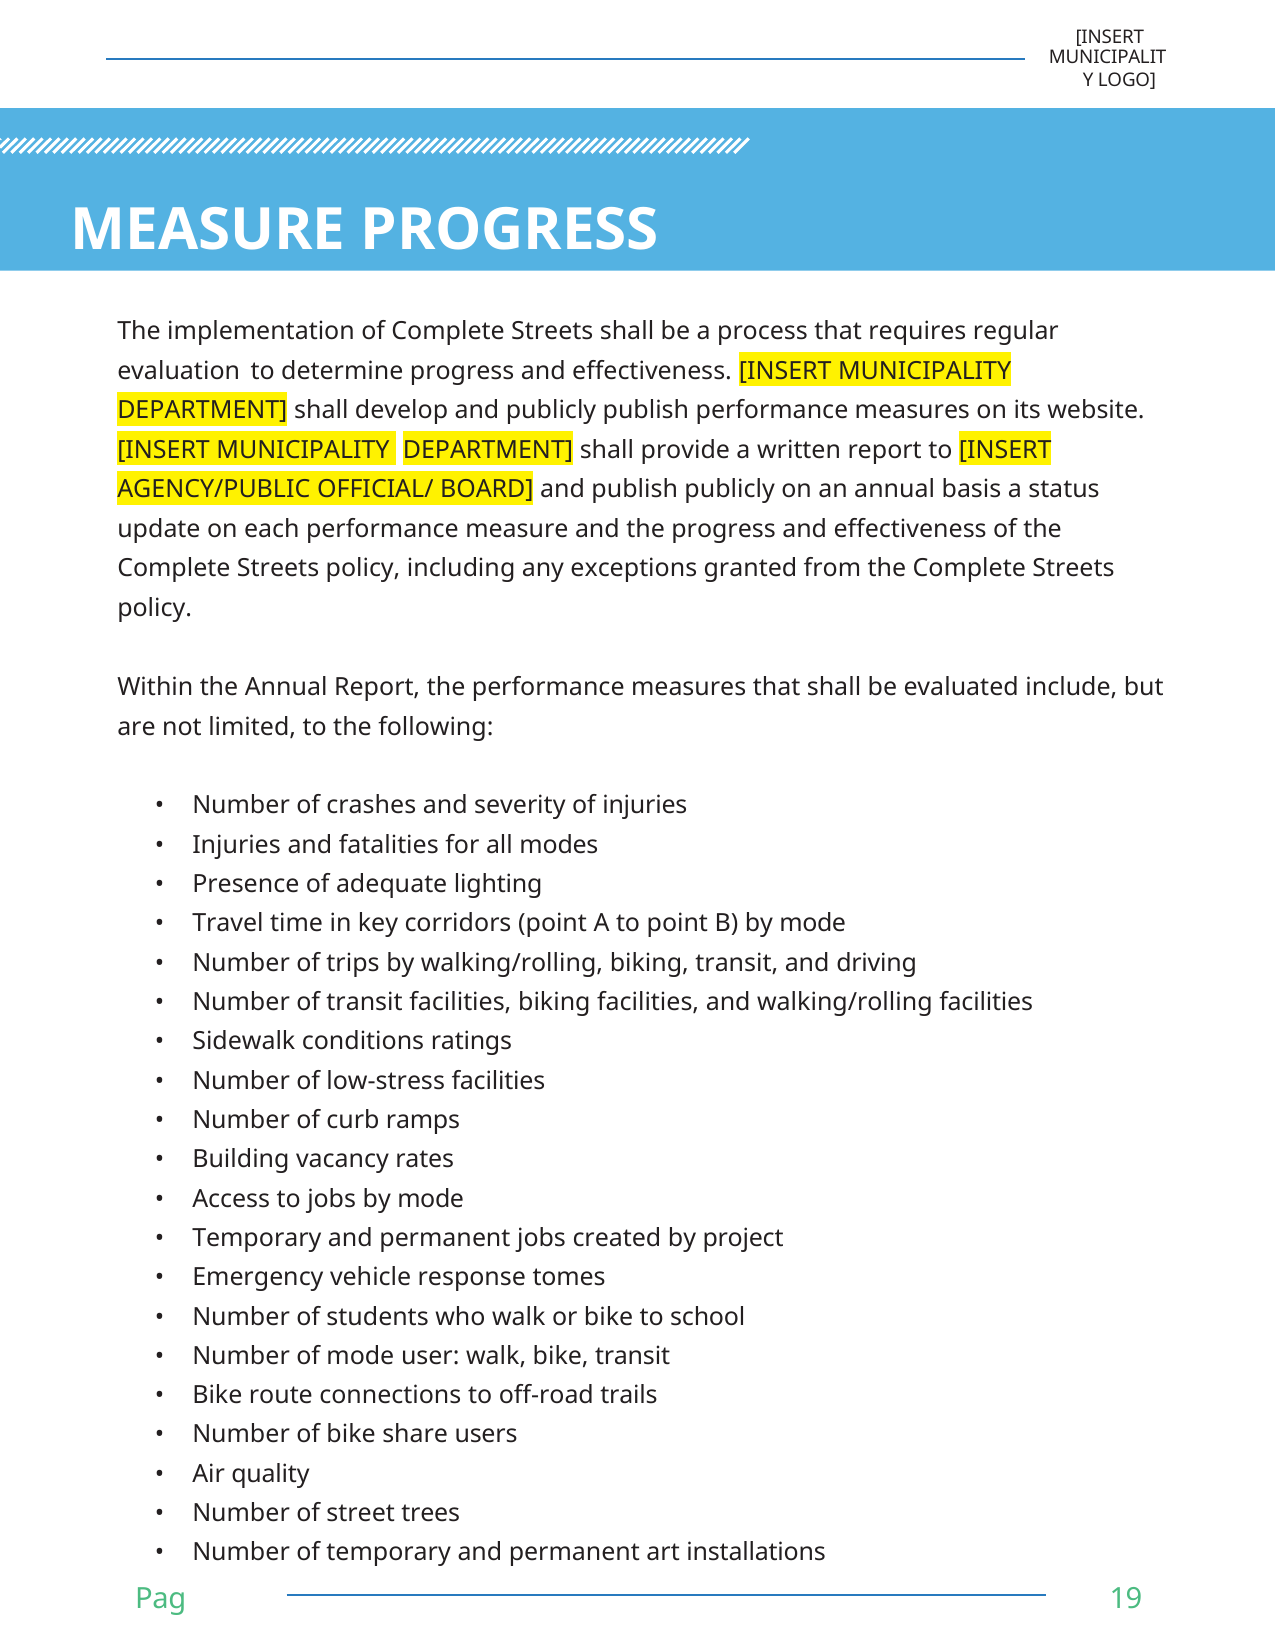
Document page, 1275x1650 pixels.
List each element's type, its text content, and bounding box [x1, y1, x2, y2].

list Building vacancy rates [154, 1141, 1183, 1175]
list Number of curb ramps [154, 1102, 1183, 1136]
list Air quality [154, 1455, 1183, 1489]
text Within the Annual Report, the performance measures that shall be evaluated include, but are not limited, to the following: [117, 669, 1172, 742]
list Sidewalk conditions ratings [154, 1023, 1183, 1057]
list Injuries and fatalities for all modes [154, 827, 1183, 861]
list Presence of adequate lighting [154, 866, 1183, 900]
subtitle MEASURE PROGRESS [70, 187, 1183, 266]
list Number of street trees [154, 1495, 1183, 1529]
list Number of mode user: walk, bike, transit [154, 1337, 1183, 1372]
list Number of transit facilities, biking facilities, and walking/rolling facilities [154, 984, 1183, 1018]
list Number of trips by walking/rolling, biking, transit, and driving [154, 944, 1183, 978]
list Temporary and permanent jobs created by project [154, 1219, 1183, 1254]
list Bike route connections to off-road trails [154, 1377, 1183, 1411]
list Number of crashes and severity of injuries [154, 787, 1183, 821]
list Number of bike share users [154, 1416, 1183, 1450]
text MUNICIPALITY LOGO] [1049, 45, 1172, 92]
list Number of temporary and permanent art installations [154, 1534, 1183, 1568]
list Number of low-stress facilities [154, 1062, 1183, 1096]
list Number of students who walk or bike to school [154, 1298, 1183, 1332]
list Travel time in key corridors (point A to point B) by mode [154, 905, 1183, 939]
list Emergency vehicle response tomes [154, 1259, 1183, 1293]
list Access to jobs by mode [154, 1180, 1183, 1214]
text The implementation of Complete Streets shall be a process that requires regular evaluation to determine progress and effectiveness. [INSERT MUNICIPALITY DEPARTMENT] shall develop and publicly publish performance measures on its website. [INSERT MUNICIPALITY DEPARTMENT] shall provide a written report to [INSERT AGENCY/PUBLIC OFFICIAL/ BOARD] and publish publicly on an annual basis a status update on each performance measure and the progress and effectiveness of the Complete Streets policy, including any exceptions granted from the Complete Streets policy. [117, 313, 1146, 623]
